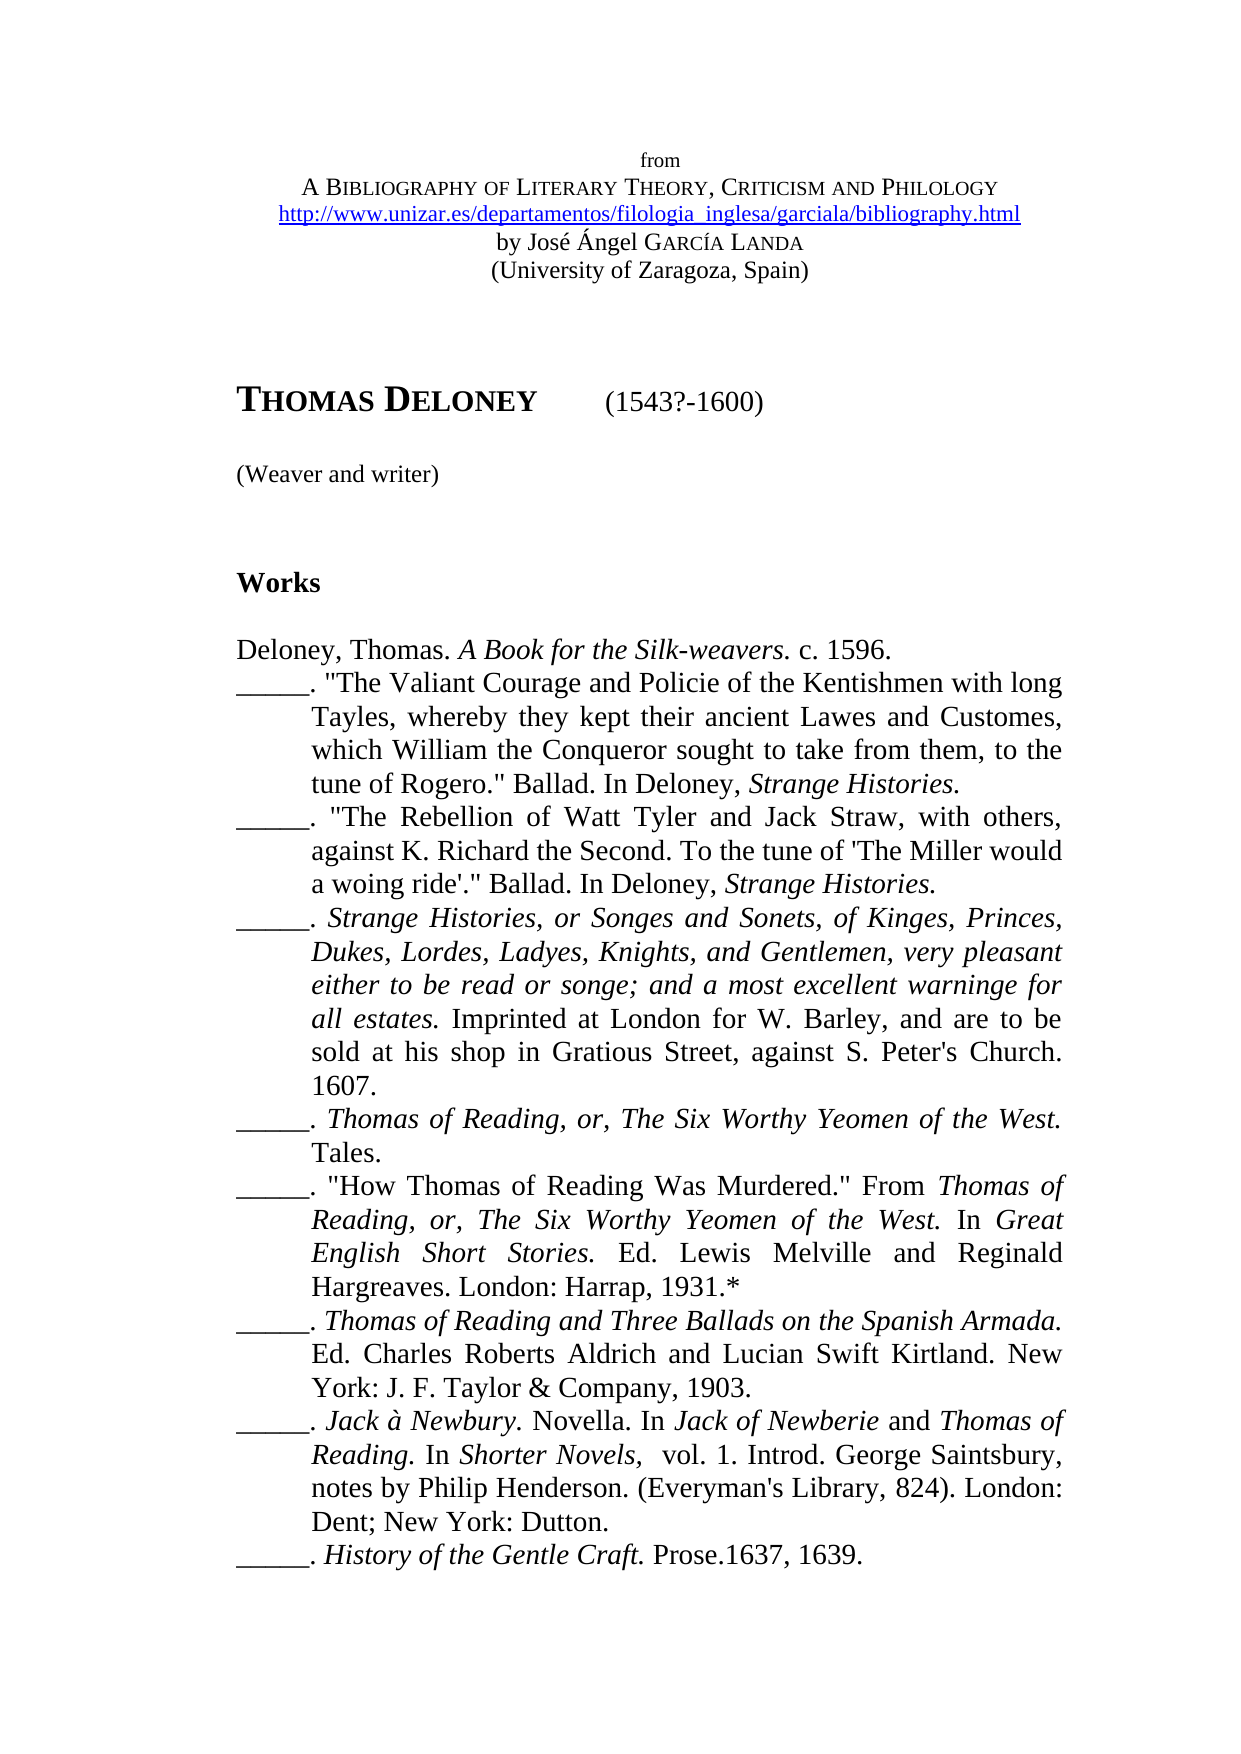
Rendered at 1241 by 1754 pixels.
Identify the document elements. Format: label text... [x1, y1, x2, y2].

text _____. Thomas of Reading, or, The Six Worthy Yeomen of the West. Tales. [236, 1101, 1063, 1168]
text _____. Thomas of Reading and Three Ballads on the Spanish Armada. Ed. Charles Roberts Aldrich and Lucian Swift Kirtland. New York: J. F. Taylor & Company, 1903. [236, 1303, 1063, 1403]
text (Weaver and writer) [236, 459, 1063, 488]
text A Bibliography of Literary Theory, Criticism and Philology [236, 172, 1063, 200]
subtitle Thomas Deloney (1543?-1600) [236, 376, 1063, 419]
text from [236, 148, 1063, 172]
text _____. Strange Histories, or Songes and Sonets, of Kinges, Princes, Dukes, Lordes, Ladyes, Knights, and Gentlemen, very pleasant either to be read or songe; and a most excellent warninge for all estates. Imprinted at London for W. Barley, and are to be sold at his shop in Gratious Street, against S. Peter's Church. 1607. [236, 900, 1063, 1101]
text _____. "The Valiant Courage and Policie of the Kentishmen with long Tayles, whereby they kept their ancient Lawes and Customes, which William the Conqueror sought to take from them, to the tune of Rogero." Ballad. In Deloney, Strange Histories. [236, 665, 1063, 799]
text _____. "The Rebellion of Watt Tyler and Jack Straw, with others, against K. Richard the Second. To the tune of 'The Miller would a woing ride'." Ballad. In Deloney, Strange Histories. [236, 799, 1063, 900]
text _____. Jack à Newbury. Novella. In Jack of Newberie and Thomas of Reading. In Shorter Novels, vol. 1. Introd. George Saintsbury, notes by Philip Henderson. (Everyman's Library, 824). London: Dent; New York: Dutton. [236, 1403, 1063, 1537]
text _____. "How Thomas of Reading Was Murdered." From Thomas of Reading, or, The Six Worthy Yeomen of the West. In Great English Short Stories. Ed. Lewis Melville and Reginald Hargreaves. London: Harrap, 1931.* [236, 1168, 1063, 1303]
text by José Ángel García Landa [236, 227, 1063, 256]
text http://www.unizar.es/departamentos/filologia_inglesa/garciala/bibliography.html [236, 200, 1063, 227]
text (University of Zaragoza, Spain) [236, 256, 1063, 284]
text _____. History of the Gentle Craft. Prose.1637, 1639. [236, 1537, 1063, 1571]
text Works [236, 565, 1063, 598]
text Deloney, Thomas. A Book for the Silk-weavers. c. 1596. [236, 632, 1063, 665]
